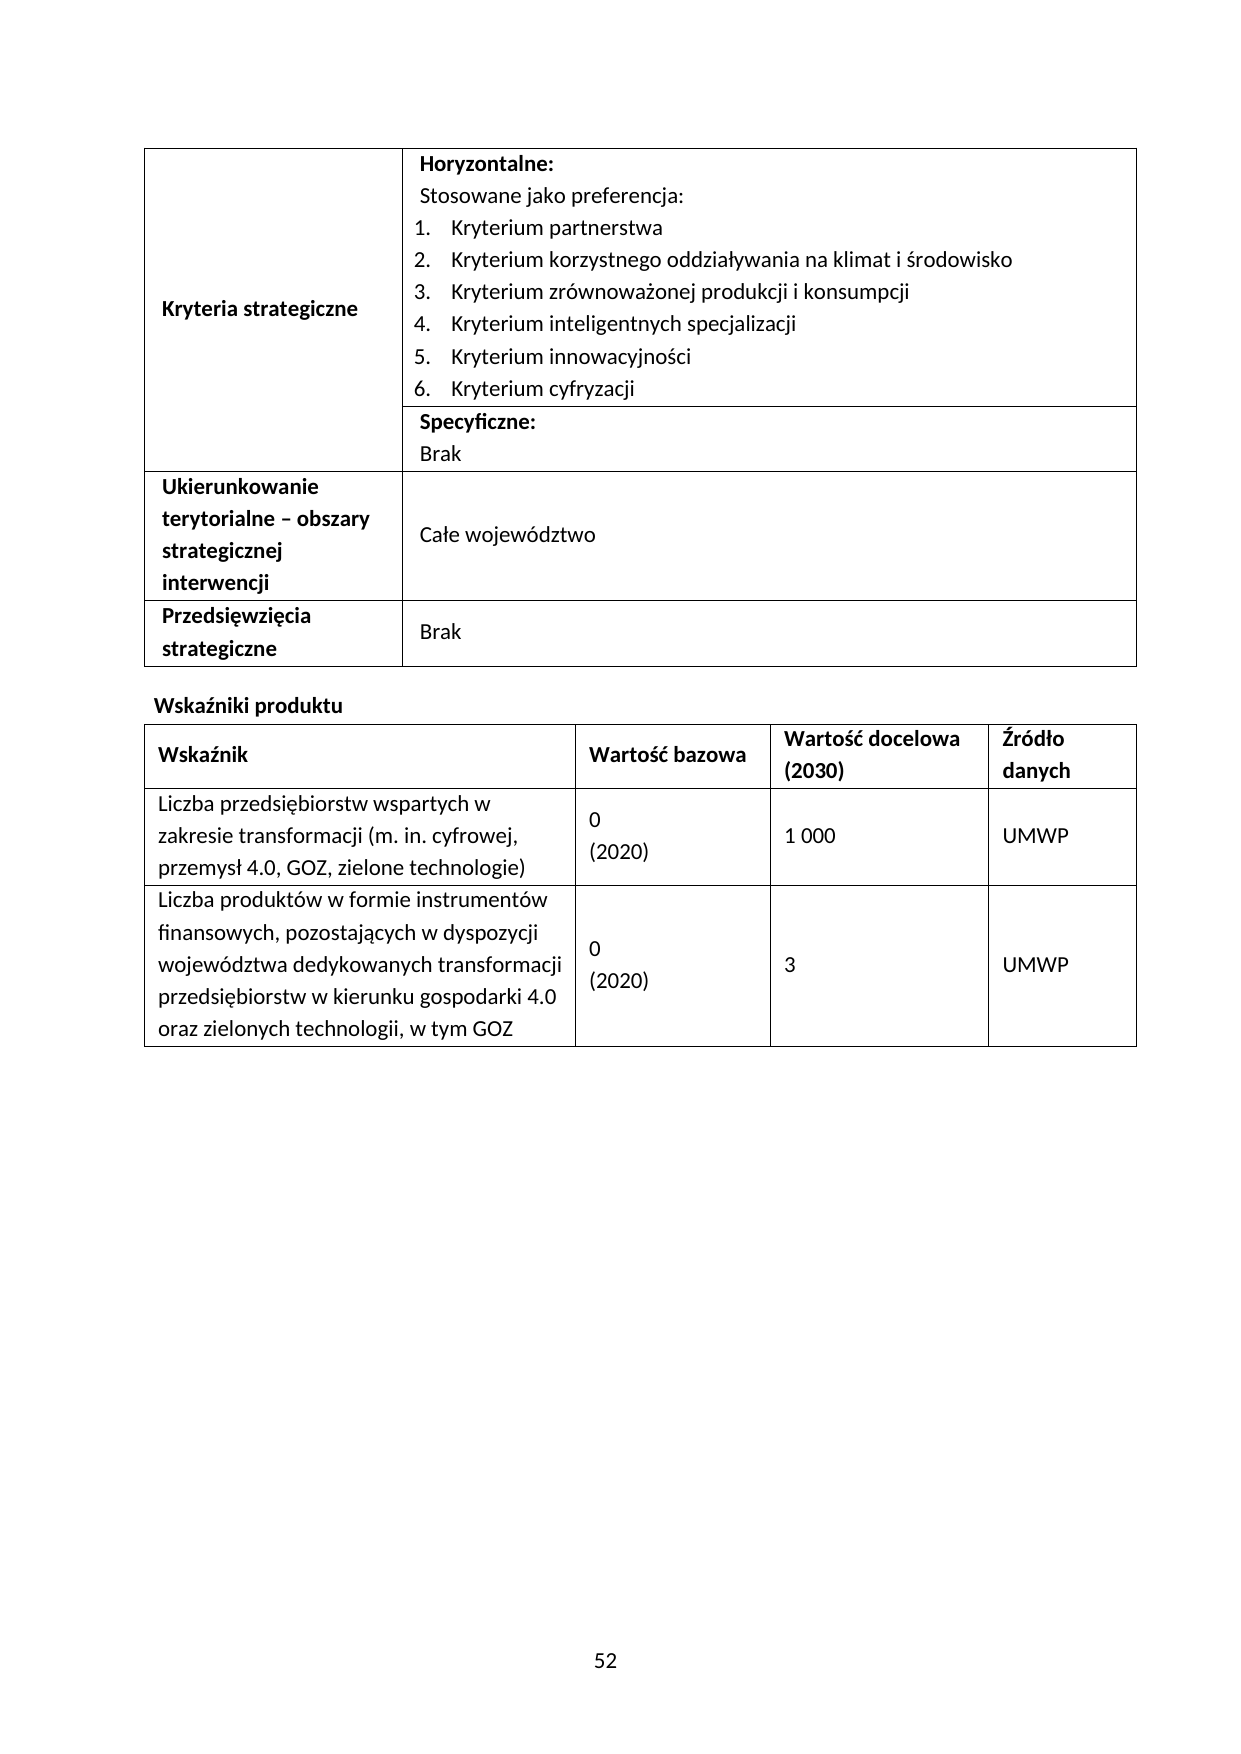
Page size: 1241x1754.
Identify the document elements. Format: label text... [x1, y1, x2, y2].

table_cell 1 000 [771, 789, 988, 885]
table_cell Ukierunkowanie terytorialne – obszary strategicznej interwencji [145, 472, 402, 600]
text Wskaźniki produktu [153, 692, 1057, 719]
table_cell Kryteria strategiczne [145, 149, 402, 471]
table_cell UMWP [989, 789, 1136, 885]
table_header Wskaźnik [145, 725, 575, 788]
table_cell Liczba przedsiębiorstw wspartych w zakresie transformacji (m. in. cyfrowej, przemysł 4.0, GOZ, zielone technologie) [145, 789, 575, 885]
table_cell 3 [771, 886, 988, 1046]
table_cell UMWP [989, 886, 1136, 1046]
table_cell Liczba produktów w formie instrumentów finansowych, pozostających w dyspozycji województwa dedykowanych transformacji przedsiębiorstw w kierunku gospodarki 4.0 oraz zielonych technologii, w tym GOZ [145, 886, 575, 1046]
table_cell Brak [403, 601, 1136, 666]
table_cell 0 (2020) [576, 886, 770, 1046]
table_cell Horyzontalne: Stosowane jako preferencja: Kryterium partnerstwa Kryterium korzystnego oddziaływania na klimat i środowisko Kryterium zrównoważonej produkcji i konsumpcji Kryterium inteligentnych specjalizacji Kryterium innowacyjności Kryterium cyfryzacji [403, 149, 1136, 406]
table_header Wartość bazowa [576, 725, 770, 788]
table_header Źródło danych [989, 725, 1136, 788]
table_header Wartość docelowa (2030) [771, 725, 988, 788]
table_cell Całe województwo [403, 472, 1136, 600]
table_cell 0 (2020) [576, 789, 770, 885]
table_cell Specyficzne: Brak [403, 407, 1136, 471]
table_cell Przedsięwzięcia strategiczne [145, 601, 402, 666]
